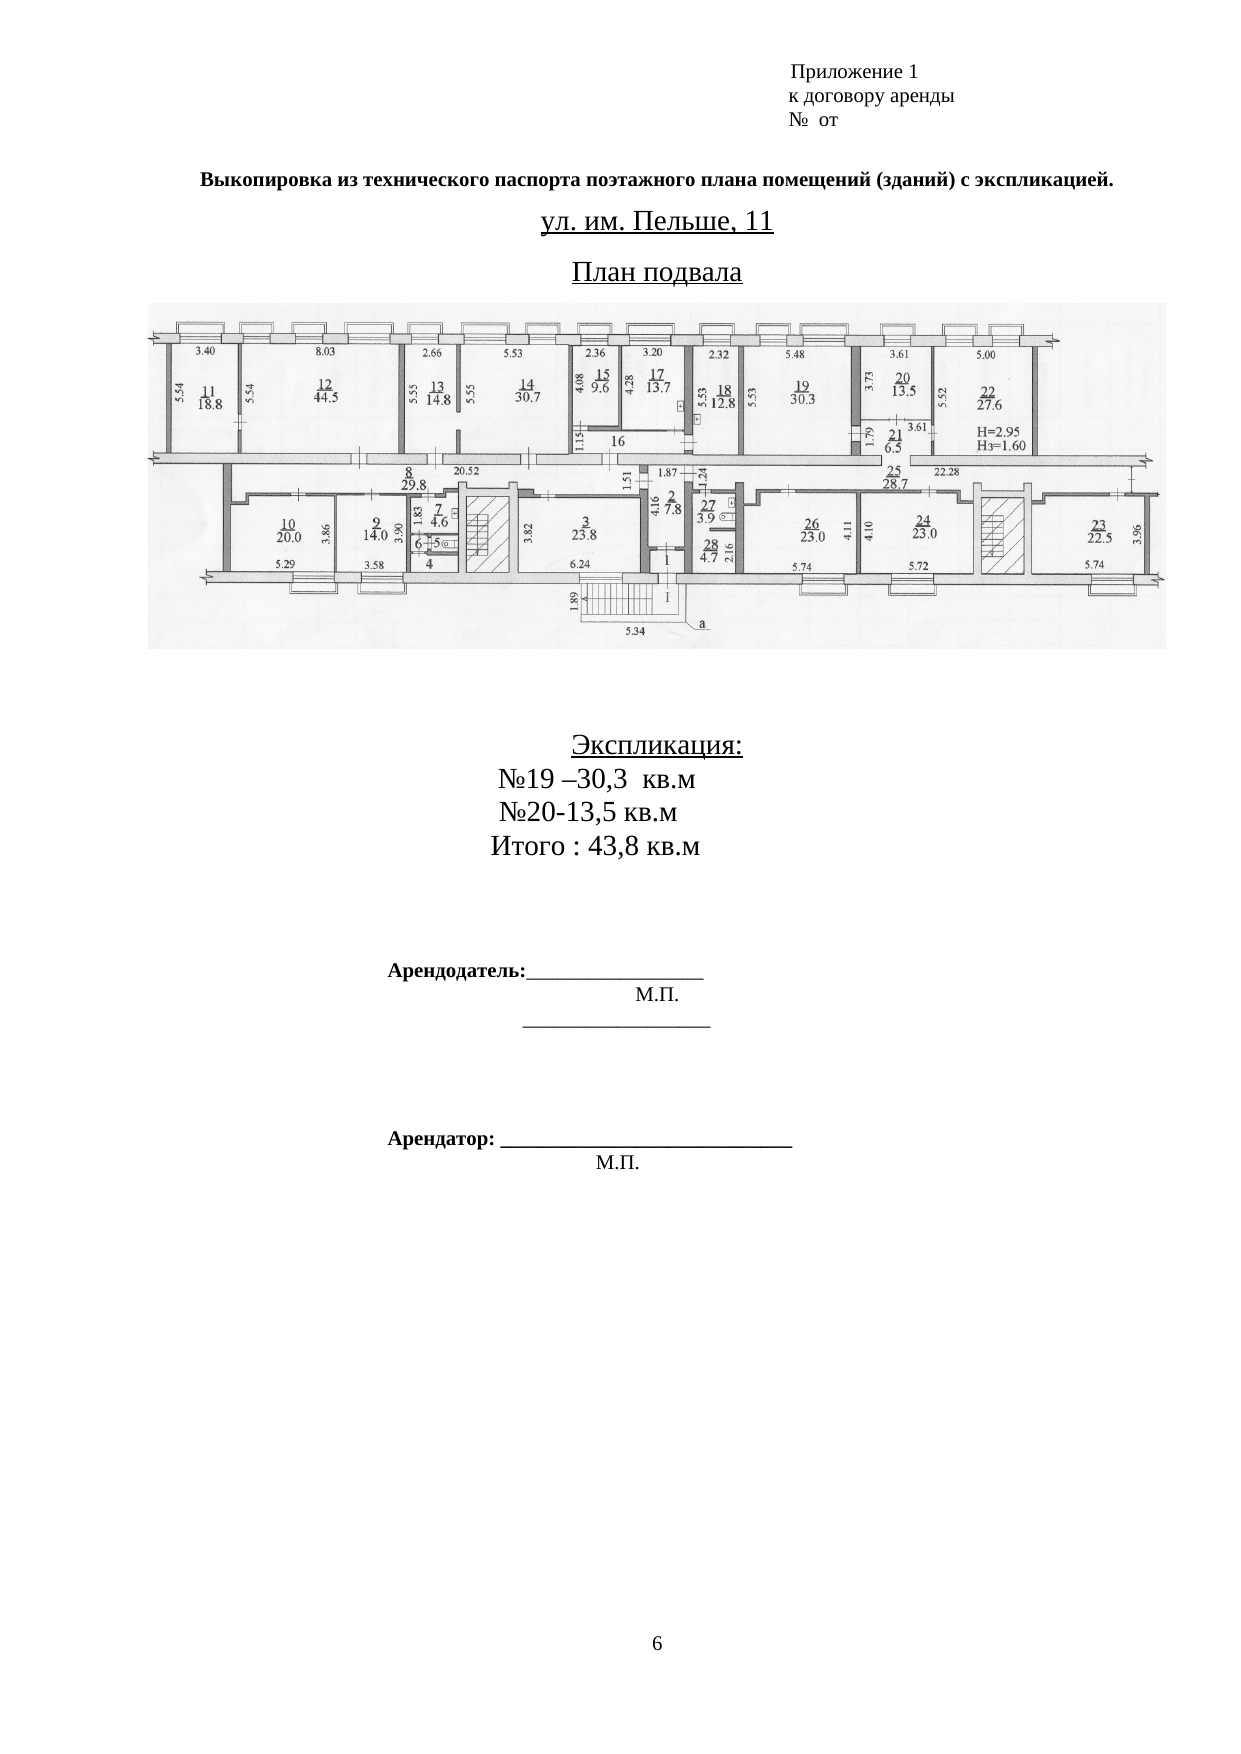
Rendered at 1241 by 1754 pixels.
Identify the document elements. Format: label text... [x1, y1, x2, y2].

text Итого : 43,8 кв.м [148, 828, 1166, 861]
text №20-13,5 кв.м [148, 794, 1166, 828]
text Выкопировка из технического паспорта поэтажного плана помещений (зданий) с экспликацией. [148, 167, 1166, 191]
text № от [148, 107, 1166, 131]
text Экспликация: [148, 727, 1166, 761]
text ул. им. Пельше, 11 [148, 203, 1166, 237]
text М.П. [148, 1150, 1166, 1174]
text Приложение 1 [148, 59, 1166, 83]
text М.П. [148, 982, 1166, 1006]
text План подвала [148, 254, 1166, 287]
text __________________ [448, 1006, 1166, 1030]
text Арендатор: ____________________________ [148, 1126, 1166, 1150]
picture [147, 303, 1167, 649]
text к договору аренды [148, 83, 1166, 107]
text №19 –30,3 кв.м [148, 761, 1166, 794]
text Арендодатель:_________________ [148, 958, 1166, 982]
